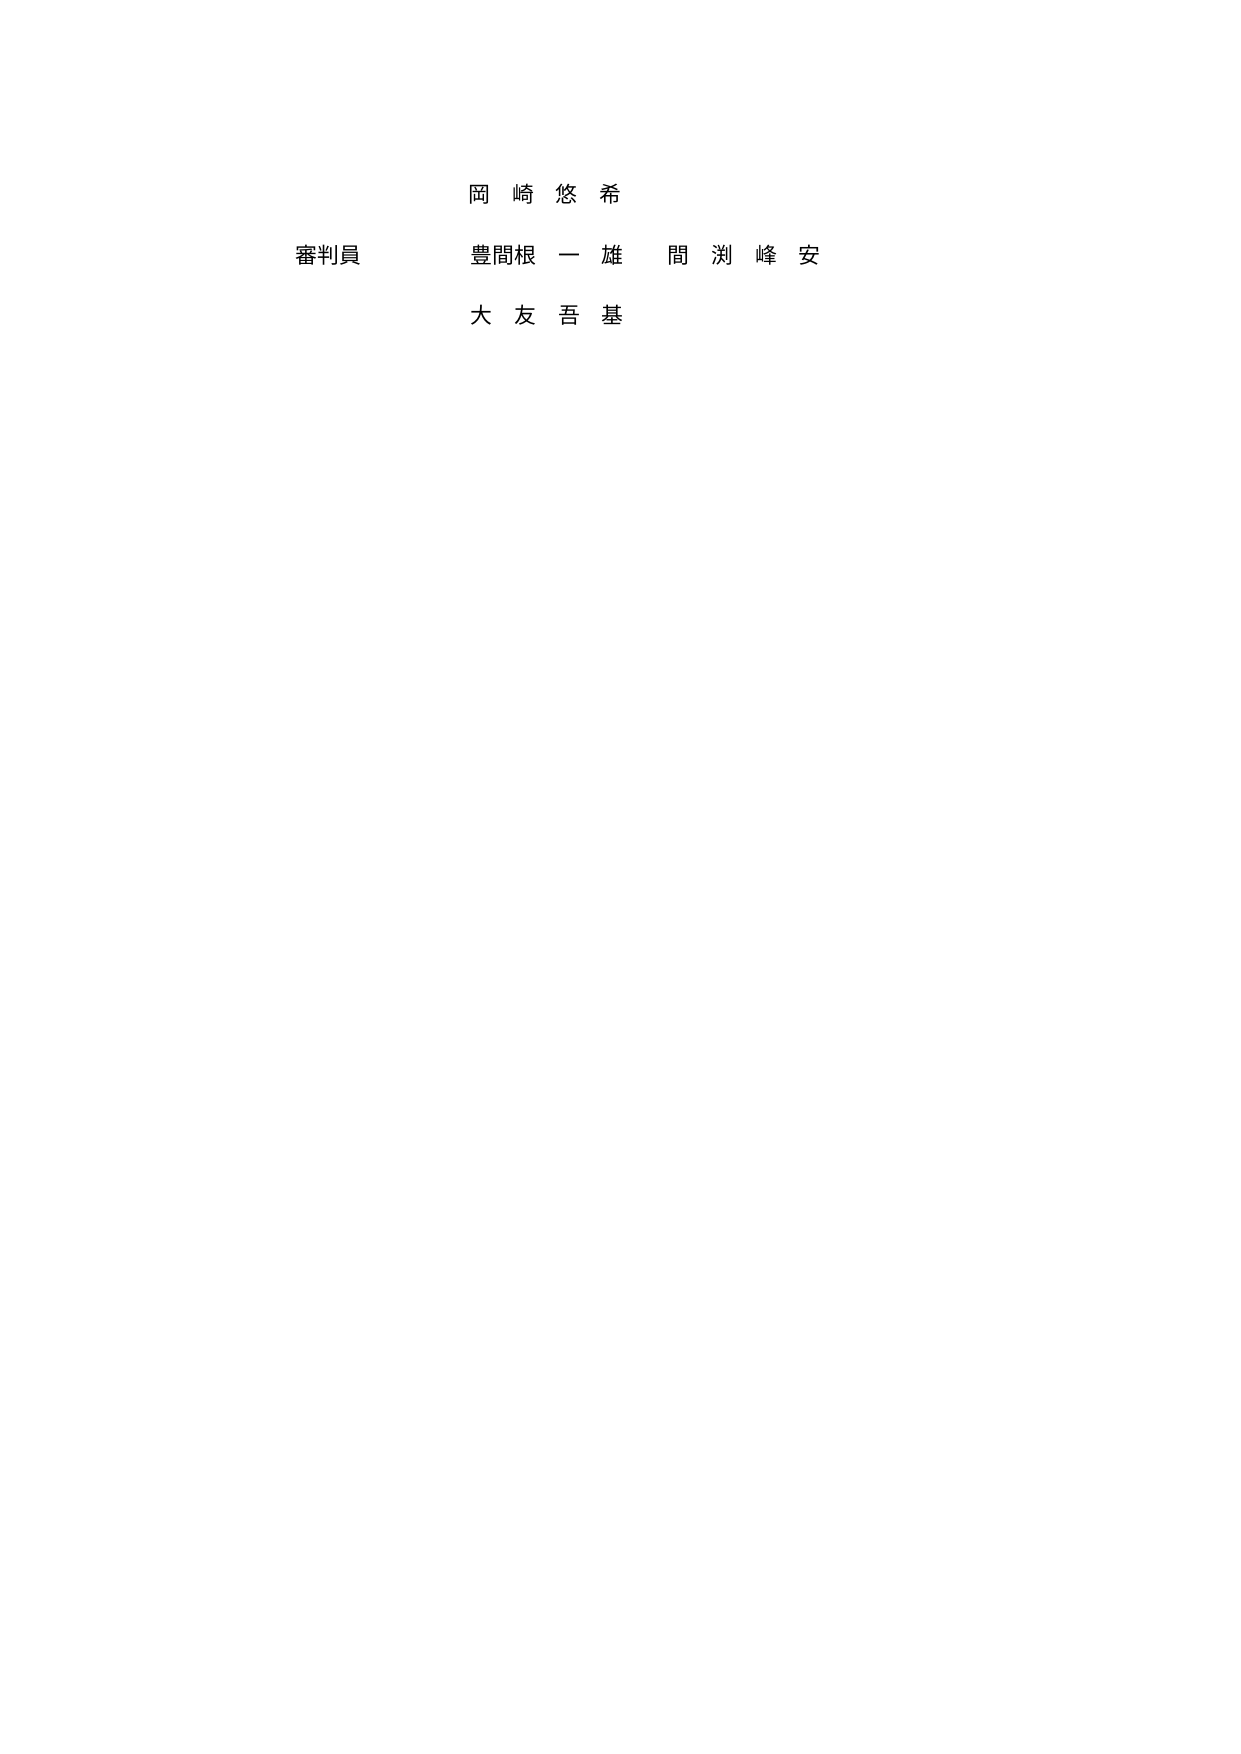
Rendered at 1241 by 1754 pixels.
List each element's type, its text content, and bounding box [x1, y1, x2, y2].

text 審判員 豊間根 一 雄 間 渕 峰 安 [164, 223, 1104, 284]
text 岡 崎 悠 希 [164, 162, 1104, 223]
text 大 友 吾 基 [164, 284, 1104, 345]
